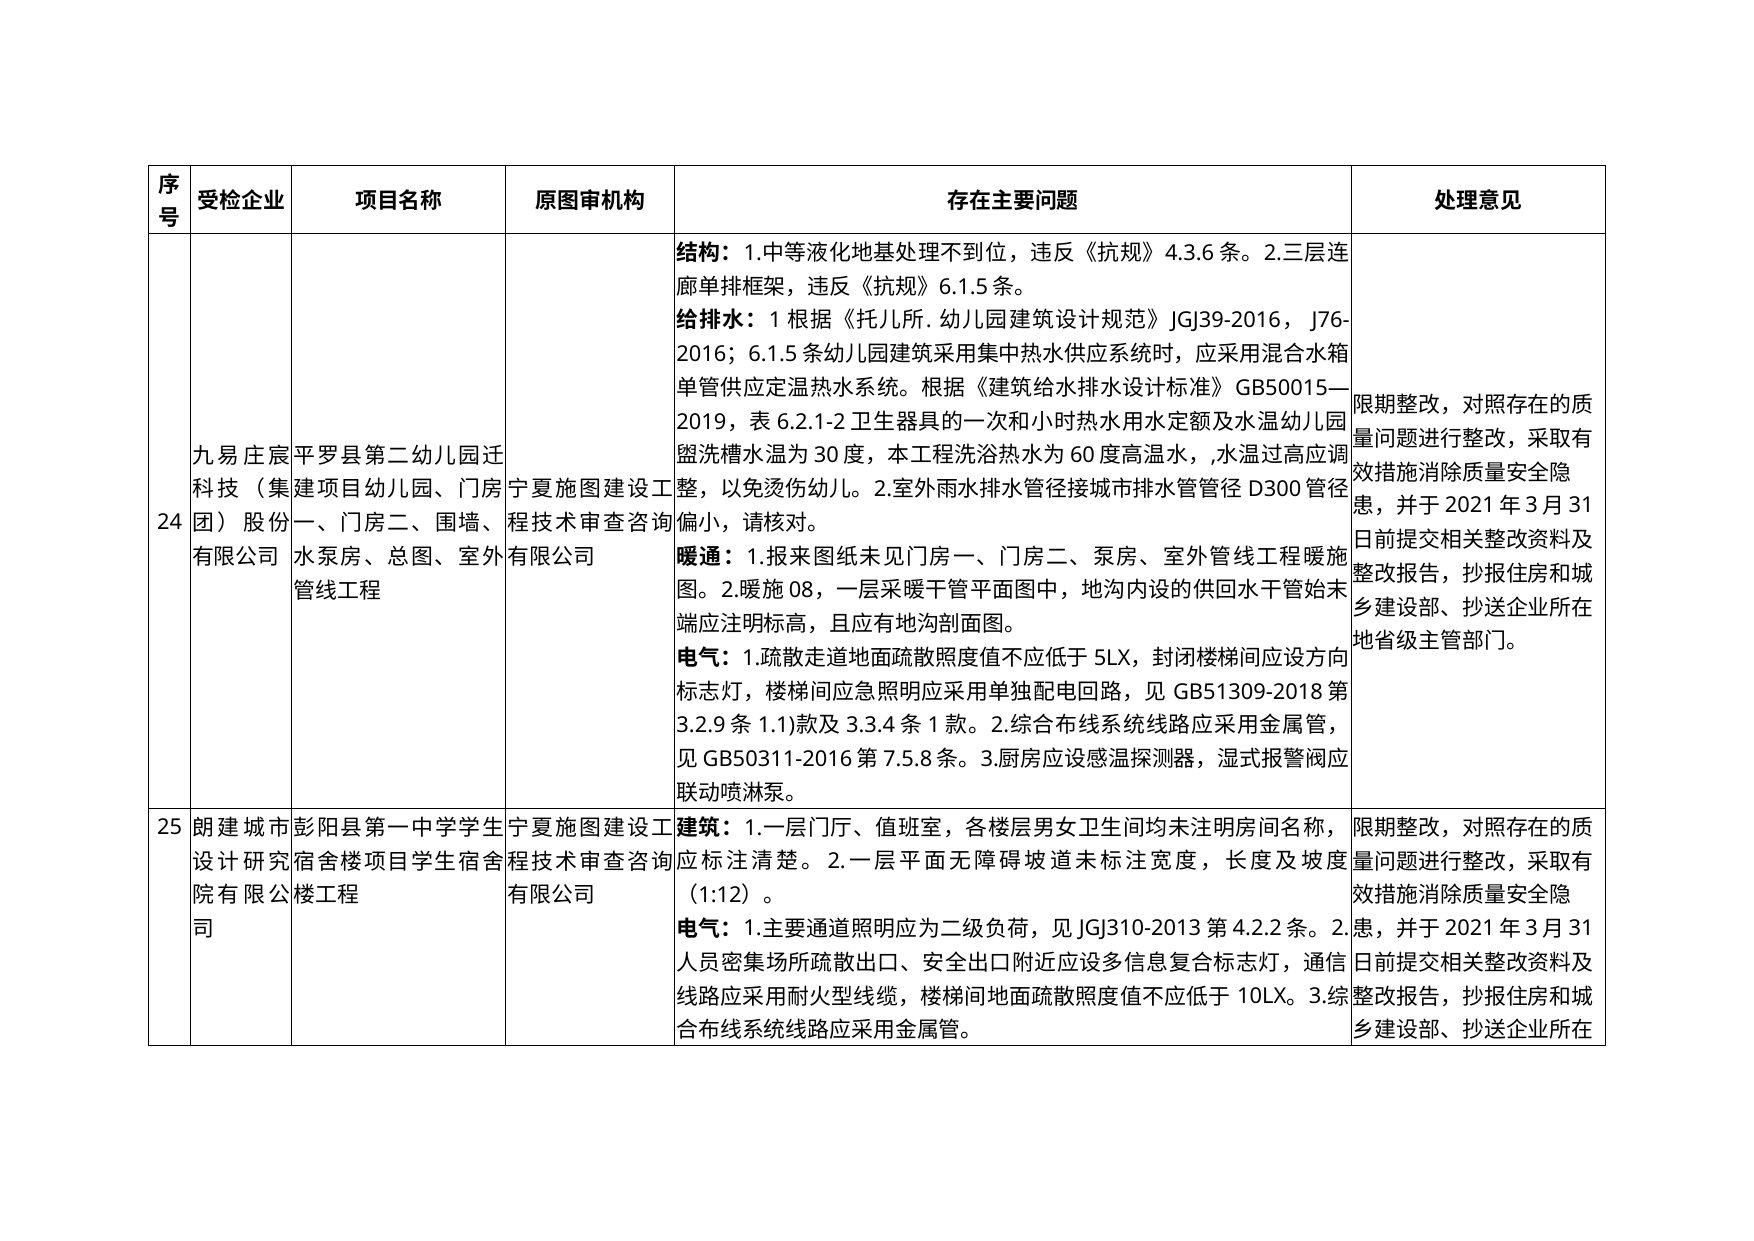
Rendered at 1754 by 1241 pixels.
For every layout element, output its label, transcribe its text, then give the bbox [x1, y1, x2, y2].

table_header 项目名称 [292, 166, 505, 233]
table_header 原图审机构 [506, 166, 674, 233]
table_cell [1352, 809, 1605, 1045]
table_cell 宁夏施图建设工程技术审查咨询有限公司 [506, 234, 674, 808]
table_header 处理意见 [1352, 166, 1605, 233]
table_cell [675, 809, 1351, 1045]
table_header 序号 [149, 166, 190, 233]
table_cell 平罗县第二幼儿园迁建项目幼儿园、门房一、门房二、围墙、水泵房、总图、室外管线工程 [292, 234, 505, 808]
table_cell 宁夏施图建设工程技术审查咨询有限公司 [506, 809, 674, 1045]
table_cell 彭阳县第一中学学生宿舍楼项目学生宿舍楼工程 [292, 809, 505, 1045]
table_cell 九易庄宸科技（集团）股份有限公司 [191, 234, 291, 808]
table_cell 结构：1.中等液化地基处理不到位，违反《抗规》4.3.6条。2.三层连廊单排框架，违反《抗规》6.1.5条。 给排水：1根据《托儿所. 幼儿园建筑设计规范》JGJ39-2016， J76-2016；6.1.5条幼儿园建筑采用集中热水供应系统时，应采用混合水箱单管供应定温热水系统。根据《建筑给水排水设计标准》GB50015—2019，表6.2.1-2卫生器具的一次和小时热水用水定额及水温幼儿园盥洗槽水温为30度，本工程洗浴热水为60度高温水，,水温过高应调整，以免烫伤幼儿。2.室外雨水排水管径接城市排水管管径D300管径偏小，请核对。 暖通：1.报来图纸未见门房一、门房二、泵房、室外管线工程暖施图。2.暖施08，一层采暖干管平面图中，地沟内设的供回水干管始末端应注明标高，且应有地沟剖面图。 电气：1.疏散走道地面疏散照度值不应低于5LX，封闭楼梯间应设方向标志灯，楼梯间应急照明应采用单独配电回路，见GB51309-2018第3.2.9条1.1)款及3.3.4条1款。2.综合布线系统线路应采用金属管，见GB50311-2016第7.5.8条。3.厨房应设感温探测器，湿式报警阀应联动喷淋泵。 [675, 234, 1351, 808]
table_cell 25 [149, 809, 190, 1045]
table_cell 限期整改，对照存在的质量问题进行整改，采取有效措施消除质量安全隐患，并于2021年3月31日前提交相关整改资料及整改报告，抄报住房和城乡建设部、抄送企业所在地省级主管部门。 [1352, 234, 1605, 808]
table_cell 24 [149, 234, 190, 808]
table_header 存在主要问题 [675, 166, 1351, 233]
table_header 受检企业 [191, 166, 291, 233]
table_cell 朗建城市设计研究院有限公司 [191, 809, 291, 1045]
